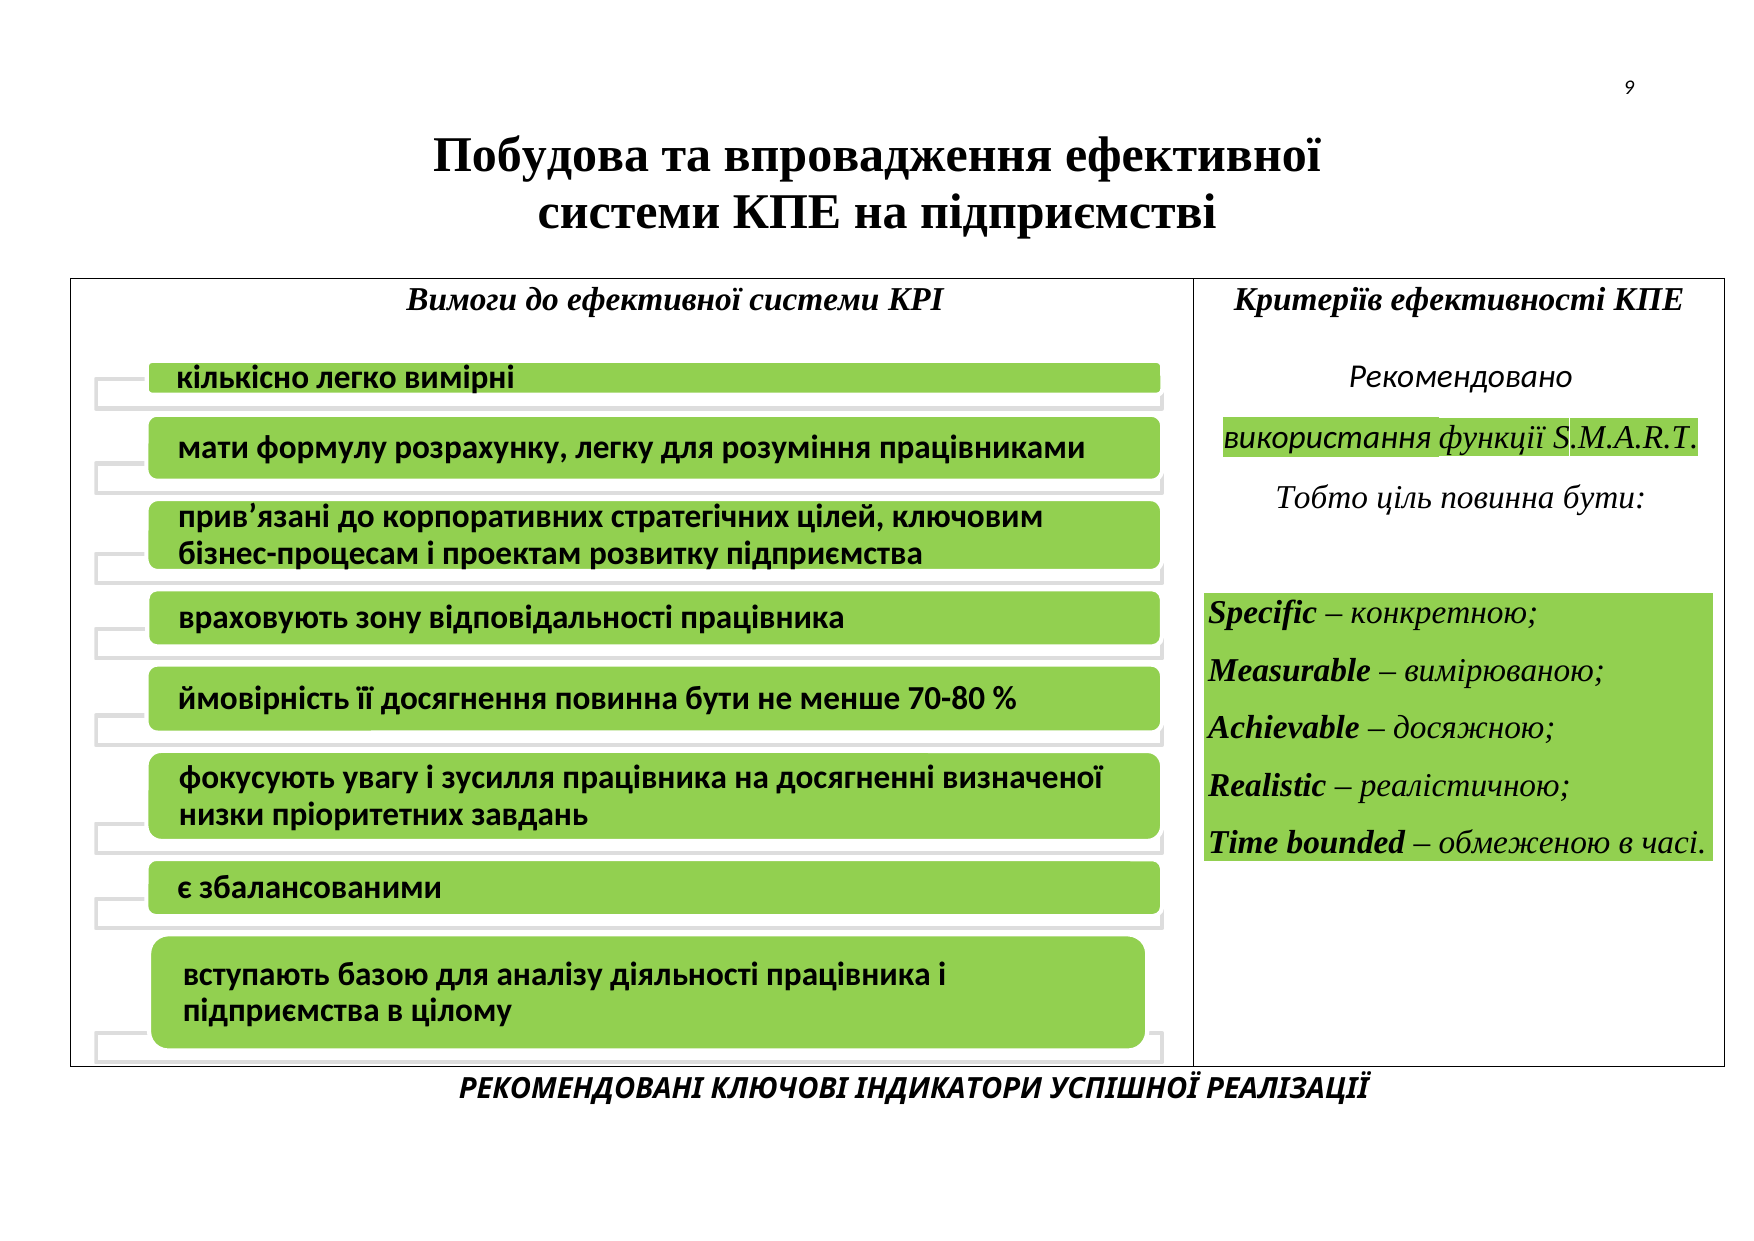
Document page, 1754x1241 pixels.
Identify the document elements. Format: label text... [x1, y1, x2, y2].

text Рекомендовані ключові індикатори успішної реалізації [118, 1067, 1636, 1107]
table_header Критеріїв ефективності КПЕ Рекомендовано використання функції S.M.A.R.T. Тобто ціль повинна бути: Specific – конкретною; Measurable – вимірюваною; Achievable – досяжною; Realistic – реалістичною; Time bounded – обмеженою в часі. [1194, 279, 1724, 1066]
text системи КПЕ на підприємстві [118, 182, 1636, 240]
text Побудова та впровадження ефективної [118, 125, 1636, 182]
table_header Вимоги до ефективної системи KPI [71, 279, 1193, 1066]
